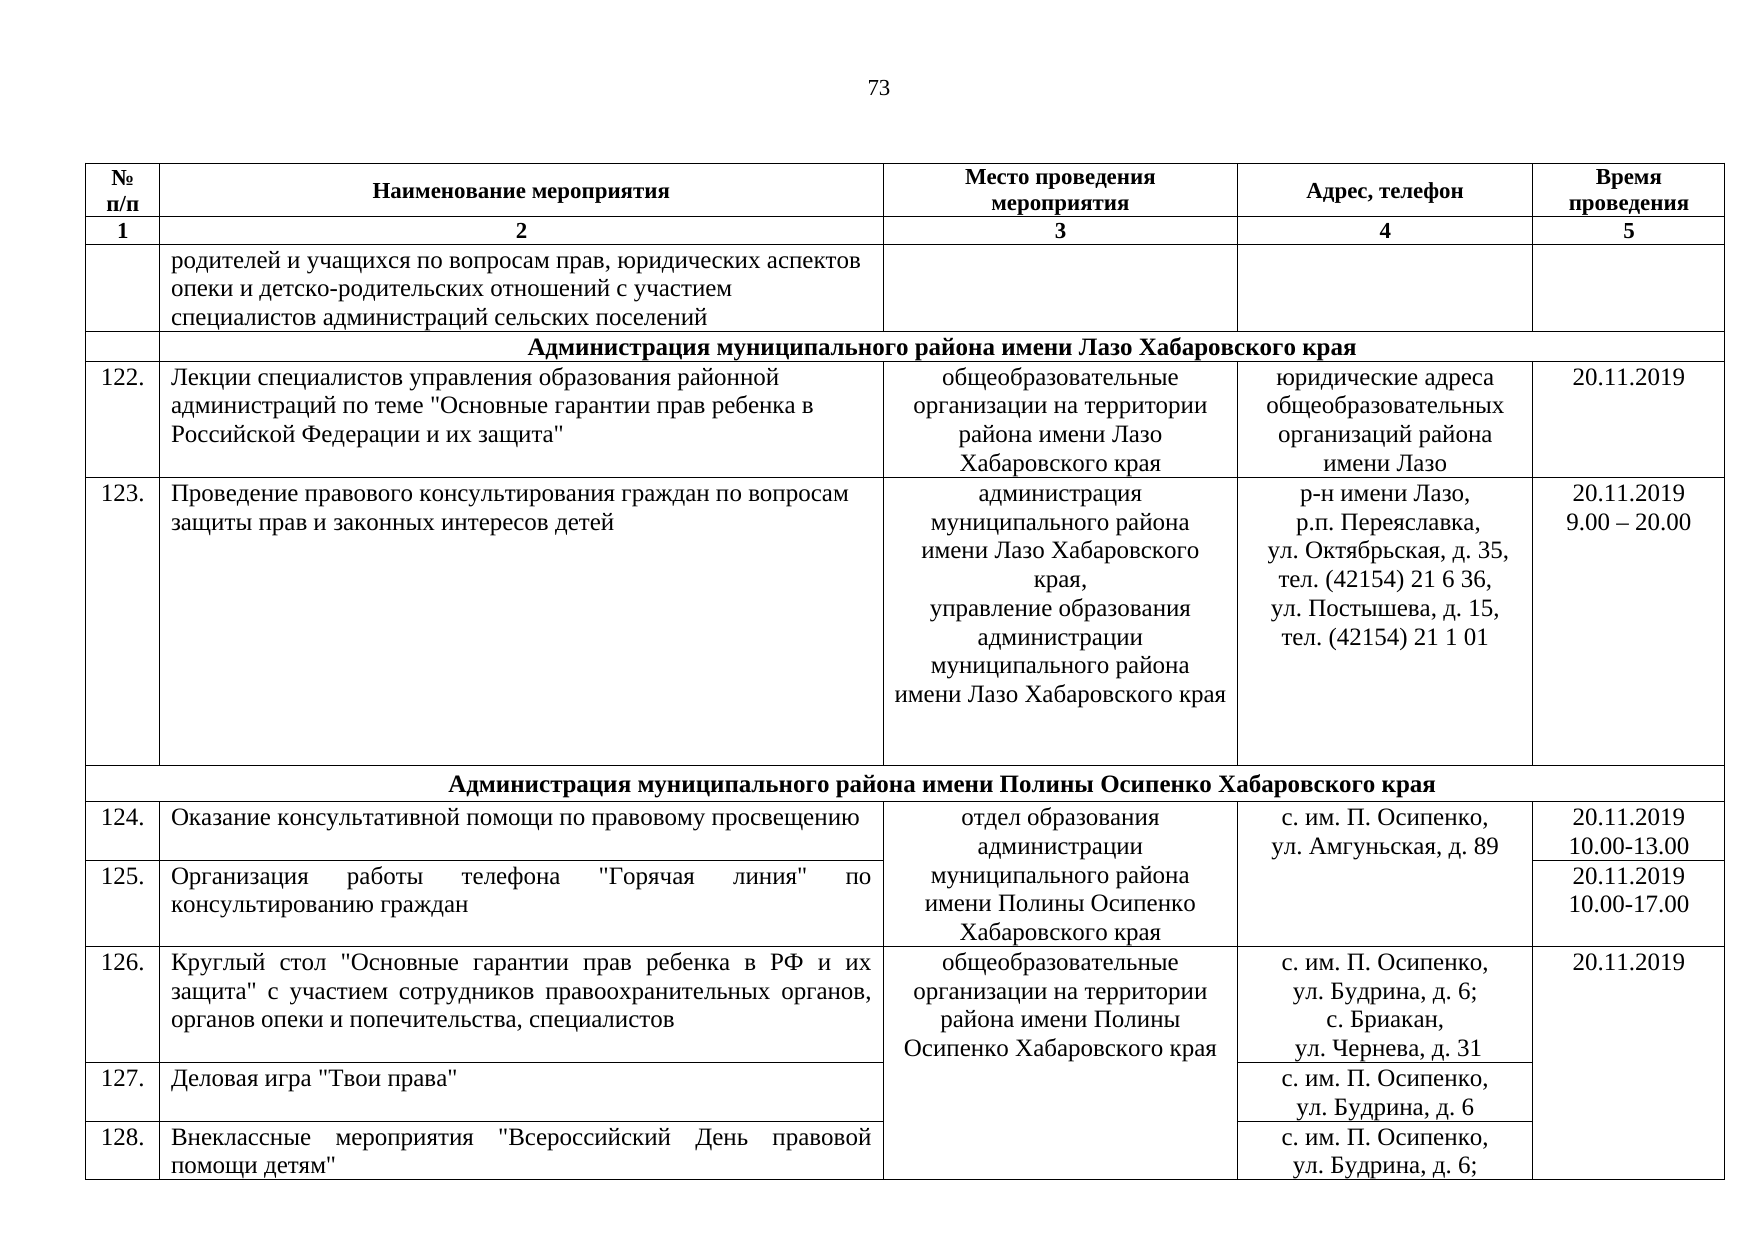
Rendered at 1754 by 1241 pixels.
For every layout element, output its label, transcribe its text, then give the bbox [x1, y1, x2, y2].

table_cell Администрация муниципального района имени Лазо Хабаровского края [160, 332, 1724, 361]
table_cell [86, 362, 159, 477]
table_cell [86, 861, 159, 946]
table_cell 20.11.2019 [1533, 947, 1724, 1179]
table_cell 4 [1238, 217, 1532, 244]
table_cell Деловая игра "Твои права" [160, 1063, 883, 1121]
table_cell отдел образования администрации муниципального района имени Полины Осипенко Хабаровского края [884, 802, 1237, 946]
table_cell [86, 478, 159, 765]
table_cell [86, 1063, 159, 1121]
table_cell [86, 332, 159, 361]
table_cell 3 [884, 217, 1237, 244]
table_header Адрес, телефон [1238, 164, 1532, 216]
table_cell [86, 802, 159, 860]
table_cell Лекции специалистов управления образования районной администраций по теме "Основные гарантии прав ребенка в Российской Федерации и их защита" [160, 362, 883, 477]
table_cell администрация муниципального района имени Лазо Хабаровского края, управление образования администрации муниципального района имени Лазо Хабаровского края [884, 478, 1237, 765]
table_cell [1238, 1122, 1532, 1179]
table_cell Проведение правового консультирования граждан по вопросам защиты прав и законных интересов детей [160, 478, 883, 765]
table_cell 2 [160, 217, 883, 244]
table_cell с. им. П. Осипенко, ул. Будрина, д. 6; с. Бриакан, ул. Чернева, д. 31 [1238, 947, 1532, 1062]
table_cell [86, 947, 159, 1062]
table_cell общеобразовательные организации на территории района имени Лазо Хабаровского края [884, 362, 1237, 477]
table_cell Круглый стол "Основные гарантии прав ребенка в РФ и их защита" с участием сотрудников правоохранительных органов, органов опеки и попечительства, специалистов [160, 947, 883, 1062]
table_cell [160, 245, 883, 331]
table_cell 20.11.2019 10.00-17.00 [1533, 861, 1724, 946]
table_cell Оказание консультативной помощи по правовому просвещению [160, 802, 883, 860]
table_cell [86, 245, 159, 331]
table_header Место проведения мероприятия [884, 164, 1237, 216]
table_cell Организация работы телефона "Горячая линия" по консультированию граждан [160, 861, 883, 946]
table_cell юридические адреса общеобразовательных организаций района имени Лазо [1238, 362, 1532, 477]
table_header Время проведения [1533, 164, 1724, 216]
table_cell 20.11.2019 9.00 – 20.00 [1533, 478, 1724, 765]
table_header № п/п [86, 164, 159, 216]
table_cell с. им. П. Осипенко, ул. Будрина, д. 6 [1238, 1063, 1532, 1121]
table_cell 20.11.2019 [1533, 362, 1724, 477]
table_cell Администрация муниципального района имени Полины Осипенко Хабаровского края [160, 766, 1724, 801]
table_cell [86, 766, 159, 801]
table_cell 20.11.2019 10.00-13.00 [1533, 802, 1724, 860]
table_header Наименование мероприятия [160, 164, 883, 216]
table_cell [160, 1122, 883, 1179]
table_cell [86, 1122, 159, 1179]
table_cell 1 [86, 217, 159, 244]
table_cell общеобразовательные организации на территории района имени Полины Осипенко Хабаровского края [884, 947, 1237, 1179]
table_cell р-н имени Лазо, р.п. Переяславка, ул. Октябрьская, д. 35, тел. (42154) 21 6 36, ул. Постышева, д. 15, тел. (42154) 21 1 01 [1238, 478, 1532, 765]
table_cell 5 [1533, 217, 1724, 244]
table_cell с. им. П. Осипенко, ул. Амгуньская, д. 89 [1238, 802, 1532, 946]
